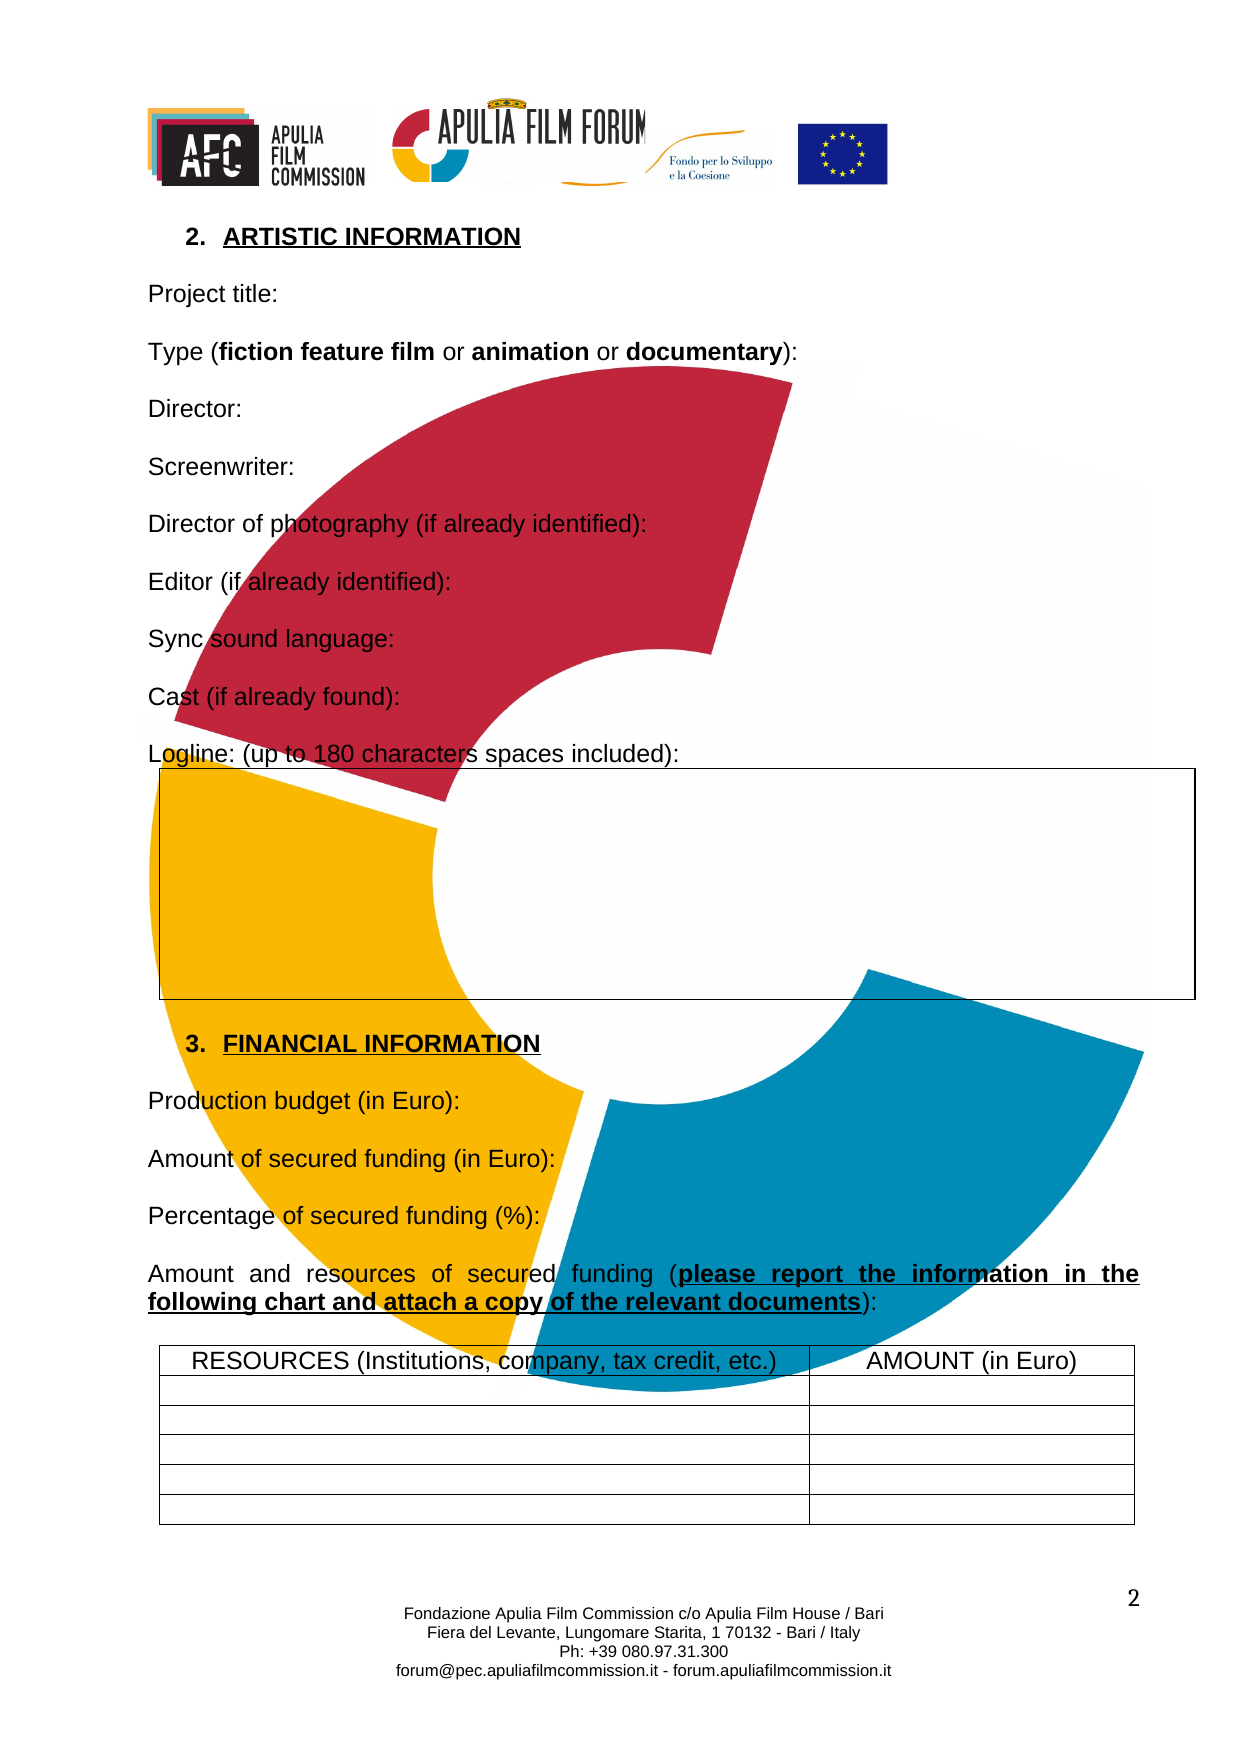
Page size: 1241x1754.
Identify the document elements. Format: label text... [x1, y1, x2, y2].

text Project title: [148, 279, 1140, 308]
text Director of photography (if already identified): [148, 509, 1140, 538]
table_header AMOUNT (in Euro) [810, 1346, 1134, 1375]
picture [136, 360, 1151, 1400]
table_cell [160, 1406, 809, 1434]
table_cell [160, 1495, 809, 1524]
picture [392, 95, 775, 186]
text Amount and resources of secured funding (please report the information in the following chart and attach a copy of the relevant documents): [148, 1259, 1140, 1316]
table_cell [810, 1435, 1134, 1464]
text Percentage of secured funding (%): [148, 1201, 1140, 1230]
picture [796, 122, 889, 186]
text Cast (if already found): [148, 682, 1140, 710]
table_cell [160, 1465, 809, 1494]
list FINANCIAL INFORMATION [185, 1029, 1140, 1057]
text Production budget (in Euro): [148, 1086, 1140, 1115]
text Director: [148, 394, 1140, 423]
table_cell [810, 1495, 1134, 1524]
table_header [160, 769, 1194, 999]
table_cell [810, 1465, 1134, 1494]
table_header RESOURCES (Institutions, company, tax credit, etc.) [160, 1346, 809, 1375]
text Type (fiction feature film or animation or documentary): [148, 337, 1140, 365]
text Editor (if already identified): [148, 567, 1140, 595]
table_cell [810, 1406, 1134, 1434]
picture [147, 108, 373, 186]
text Sync sound language: [148, 624, 1140, 653]
text Logline: (up to 180 characters spaces included): [148, 739, 1140, 768]
table_cell [810, 1376, 1134, 1404]
text Screenwriter: [148, 452, 1140, 480]
table_cell [160, 1376, 809, 1404]
table_cell [160, 1435, 809, 1464]
picture [877, 1000, 1151, 1400]
list ARTISTIC INFORMATION [185, 222, 1140, 250]
text Amount of secured funding (in Euro): [148, 1144, 1140, 1172]
